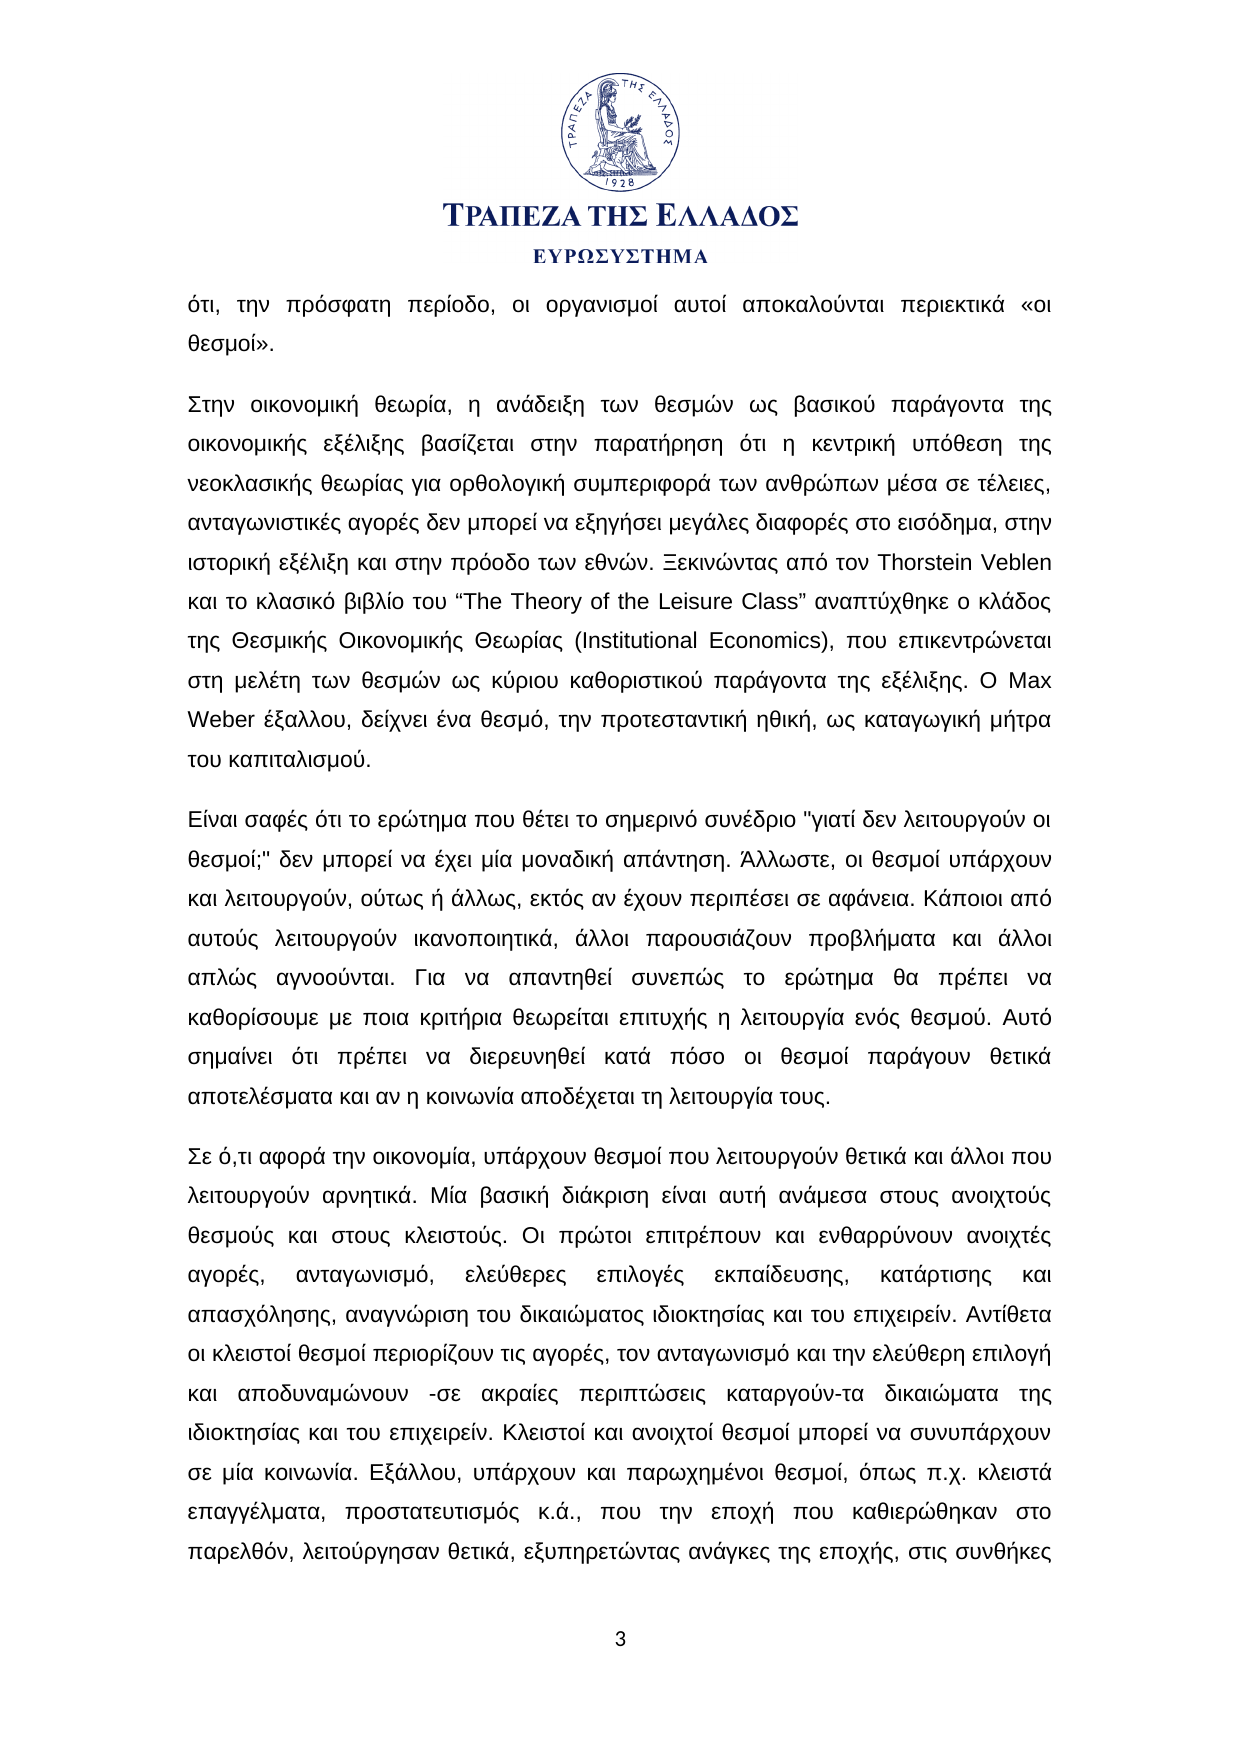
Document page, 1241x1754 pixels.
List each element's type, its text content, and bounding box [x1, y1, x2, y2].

text Είναι σαφές ότι το ερώτημα που θέτει το σημερινό συνέδριο "γιατί δεν λειτουργούν οι θεσμοί;" δεν μπορεί να έχει μία μοναδική απάντηση. Άλλωστε, οι θεσμοί υπάρχουν και λειτουργούν, ούτως ή άλλως, εκτός αν έχουν περιπέσει σε αφάνεια. Κάποιοι από αυτούς λειτουργούν ικανοποιητικά, άλλοι παρουσιάζουν προβλήματα και άλλοι απλώς αγνοούνται. Για να απαντηθεί συνεπώς το ερώτημα θα πρέπει να καθορίσουμε με ποια κριτήρια θεωρείται επιτυχής η λειτουργία ενός θεσμού. Αυτό σημαίνει ότι πρέπει να διερευνηθεί κατά πόσο οι θεσμοί παράγουν θετικά αποτελέσματα και αν η κοινωνία αποδέχεται τη λειτουργία τους. [187, 806, 1053, 1109]
text Στην οικονομική θεωρία, η ανάδειξη των θεσμών ως βασικού παράγοντα της οικονομικής εξέλιξης βασίζεται στην παρατήρηση ότι η κεντρική υπόθεση της νεοκλασικής θεωρίας για ορθολογική συμπεριφορά των ανθρώπων μέσα σε τέλειες, ανταγωνιστικές αγορές δεν μπορεί να εξηγήσει μεγάλες διαφορές στο εισόδημα, στην ιστορική εξέλιξη και στην πρόοδο των εθνών. Ξεκινώντας από τον Thorstein Veblen και το κλασικό βιβλίο του “The Theory of the Leisure Class” αναπτύχθηκε ο κλάδος της Θεσμικής Οικονομικής Θεωρίας (Institutional Economics), που επικεντρώνεται στη μελέτη των θεσμών ως κύριου καθοριστικού παράγοντα της εξέλιξης. O Max Weber έξαλλου, δείχνει ένα θεσμό, την προτεσταντική ηθική, ως καταγωγική μήτρα του καπιταλισμού. [187, 391, 1053, 772]
picture [442, 73, 798, 263]
